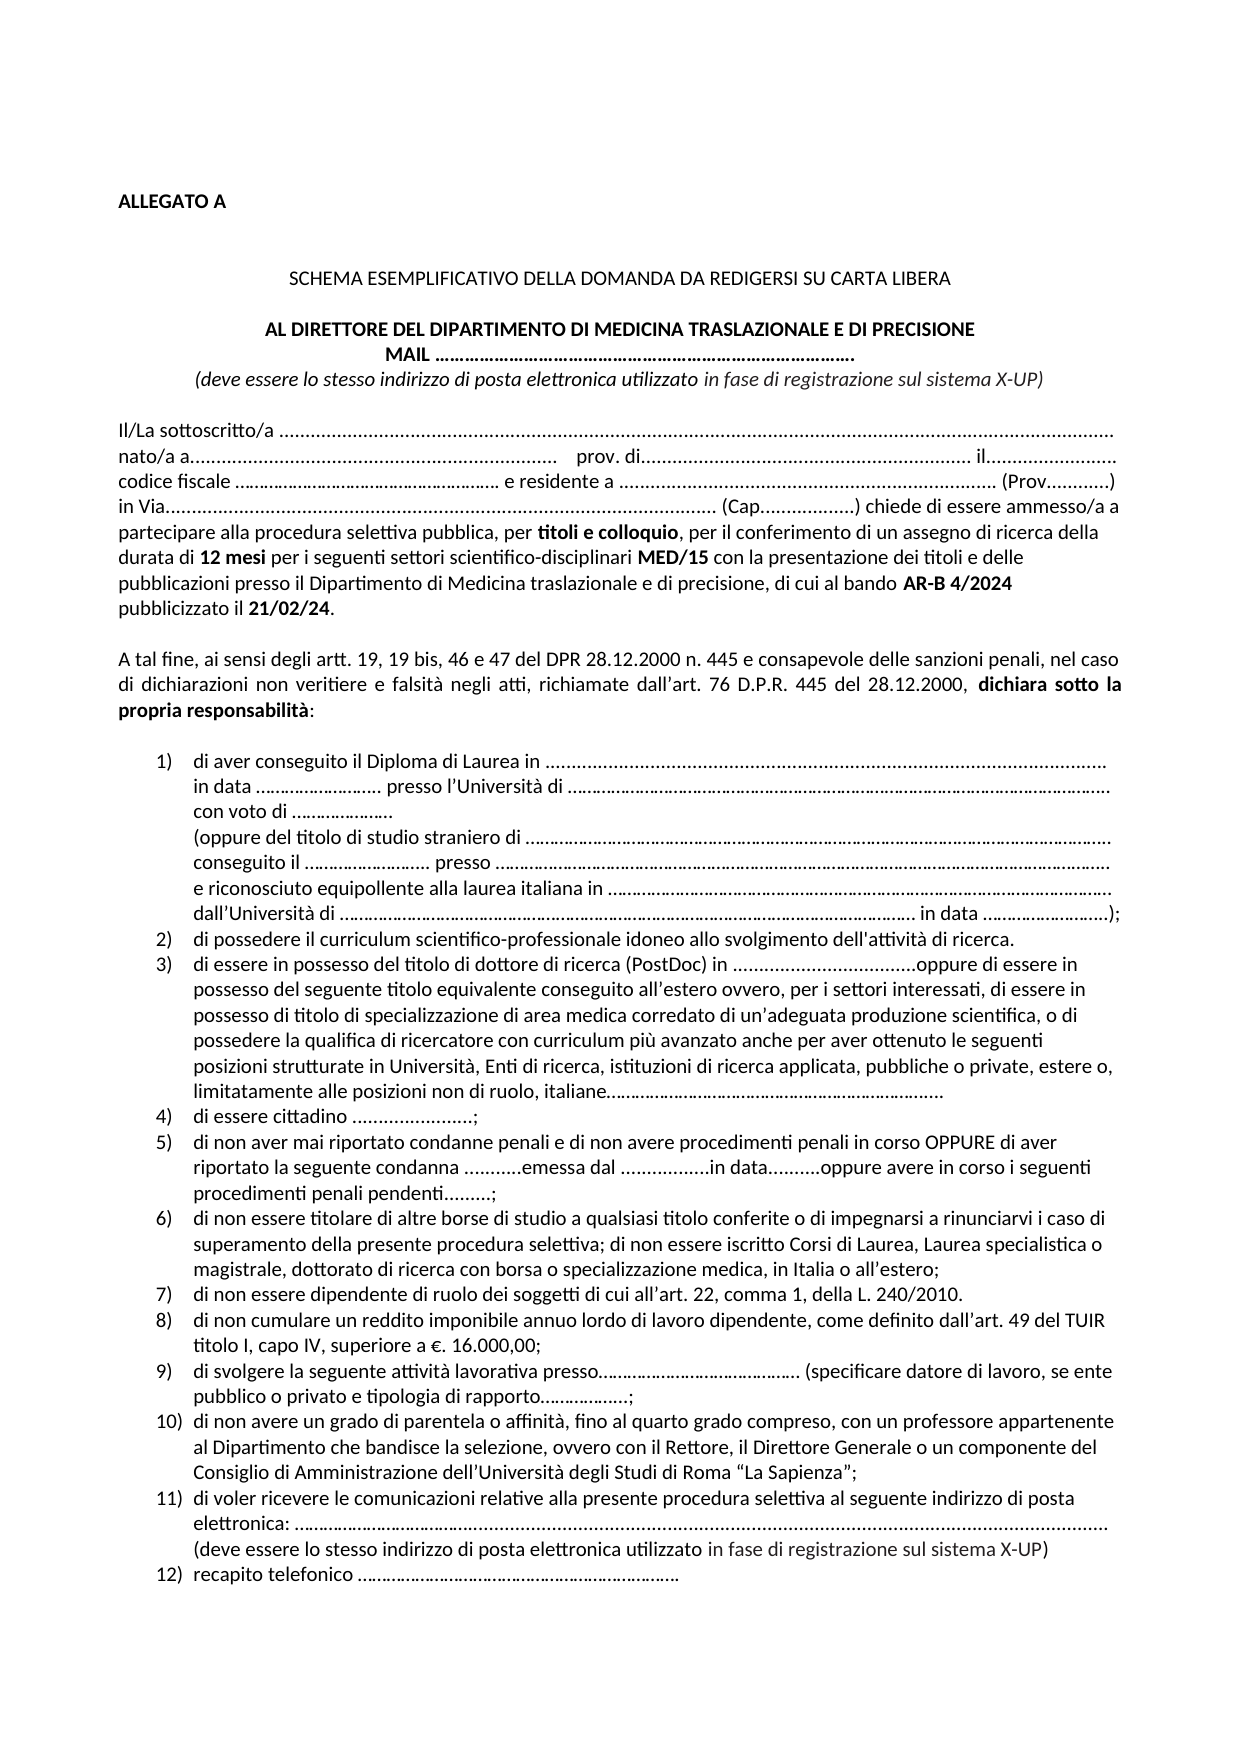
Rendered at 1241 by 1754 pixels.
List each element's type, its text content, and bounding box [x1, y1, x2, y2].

list di voler ricevere le comunicazioni relative alla presente procedura selettiva al seguente indirizzo di posta elettronica: ……………………………….......................................................................................................................... (deve essere lo stesso indirizzo di posta elettronica utilizzato in fase di registrazione sul sistema X-UP) [156, 1485, 1122, 1561]
list di non aver mai riportato condanne penali e di non avere procedimenti penali in corso OPPURE di aver riportato la seguente condanna ...........emessa dal .................in data..........oppure avere in corso i seguenti procedimenti penali pendenti.........; [156, 1129, 1122, 1205]
text A tal fine, ai sensi degli artt. 19, 19 bis, 46 e 47 del DPR 28.12.2000 n. 445 e consapevole delle sanzioni penali, nel caso di dichiarazioni non veritiere e falsità negli atti, richiamate dall’art. 76 D.P.R. 445 del 28.12.2000, dichiara sotto la propria responsabilità: [118, 646, 1122, 722]
text AL DIRETTORE DEL DIPARTIMENTO DI MEDICINA TRASLAZIONALE E DI PRECISIONE [118, 316, 1122, 341]
list di non essere titolare di altre borse di studio a qualsiasi titolo conferite o di impegnarsi a rinunciarvi i caso di superamento della presente procedura selettiva; di non essere iscritto Corsi di Laurea, Laurea specialistica o magistrale, dottorato di ricerca con borsa o specializzazione medica, in Italia o all’estero; [156, 1205, 1122, 1282]
text (deve essere lo stesso indirizzo di posta elettronica utilizzato in fase di registrazione sul sistema X-UP) [118, 367, 1122, 392]
text Il/La sottoscritto/a ............................................................................................................................................................... [118, 417, 1122, 443]
list di non cumulare un reddito imponibile annuo lordo di lavoro dipendente, come definito dall’art. 49 del TUIR titolo I, capo IV, superiore a €. 16.000,00; [156, 1307, 1122, 1358]
list di aver conseguito il Diploma di Laurea in ........................................................................................................... in data …………………….. presso l’Università di ………………………………………………………………………………………………….. con voto di ………………… (oppure del titolo di studio straniero di ………………………………………………………………………………………………………….. conseguito il …………………….. presso ……………………………………………………………………………………………………………….. e riconosciuto equipollente alla laurea italiana in …………………………………………………………………………………………… dall’Università di ………………………………………………………………………………………………………… in data ……………………..); [156, 748, 1122, 926]
text ALLEGATO A [118, 189, 1122, 214]
list di possedere il curriculum scientifico-professionale idoneo allo svolgimento dell'attività di ricerca. [156, 926, 1122, 951]
text MAIL …………………………………………………………………………. [118, 341, 1122, 367]
list di svolgere la seguente attività lavorativa presso…………………………………… (specificare datore di lavoro, se ente pubblico o privato e tipologia di rapporto……………...; [156, 1358, 1122, 1409]
text nato/a a...................................................................... prov. di............................................................... il......................... codice fiscale ………………………………………………. e residente a ........................................................................ (Prov............) in Via......................................................................................................... (Cap..................) chiede di essere ammesso/a a partecipare alla procedura selettiva pubblica, per titoli e colloquio, per il conferimento di un assegno di ricerca della durata di 12 mesi per i seguenti settori scientifico-disciplinari MED/15 con la presentazione dei titoli e delle pubblicazioni presso il Dipartimento di Medicina traslazionale e di precisione, di cui al bando AR-B 4/2024 pubblicizzato il 21/02/24. [118, 443, 1122, 621]
list di non avere un grado di parentela o affinità, fino al quarto grado compreso, con un professore appartenente al Dipartimento che bandisce la selezione, ovvero con il Rettore, il Direttore Generale o un componente del Consiglio di Amministrazione dell’Università degli Studi di Roma “La Sapienza”; [156, 1409, 1122, 1485]
text SCHEMA ESEMPLIFICATIVO DELLA DOMANDA DA REDIGERSI SU CARTA LIBERA [118, 265, 1122, 290]
list di non essere dipendente di ruolo dei soggetti di cui all’art. 22, comma 1, della L. 240/2010. [156, 1282, 1122, 1307]
list recapito telefonico …………………………………………………………. [156, 1561, 1122, 1587]
list di essere cittadino .......................; [156, 1104, 1122, 1129]
list di essere in possesso del titolo di dottore di ricerca (PostDoc) in ...................................oppure di essere in possesso del seguente titolo equivalente conseguito all’estero ovvero, per i settori interessati, di essere in possesso di titolo di specializzazione di area medica corredato di un’adeguata produzione scientifica, o di possedere la qualifica di ricercatore con curriculum più avanzato anche per aver ottenuto le seguenti posizioni strutturate in Università, Enti di ricerca, istituzioni di ricerca applicata, pubbliche o private, estere o, limitatamente alle posizioni non di ruolo, italiane………………………………………………………….... [156, 951, 1122, 1104]
